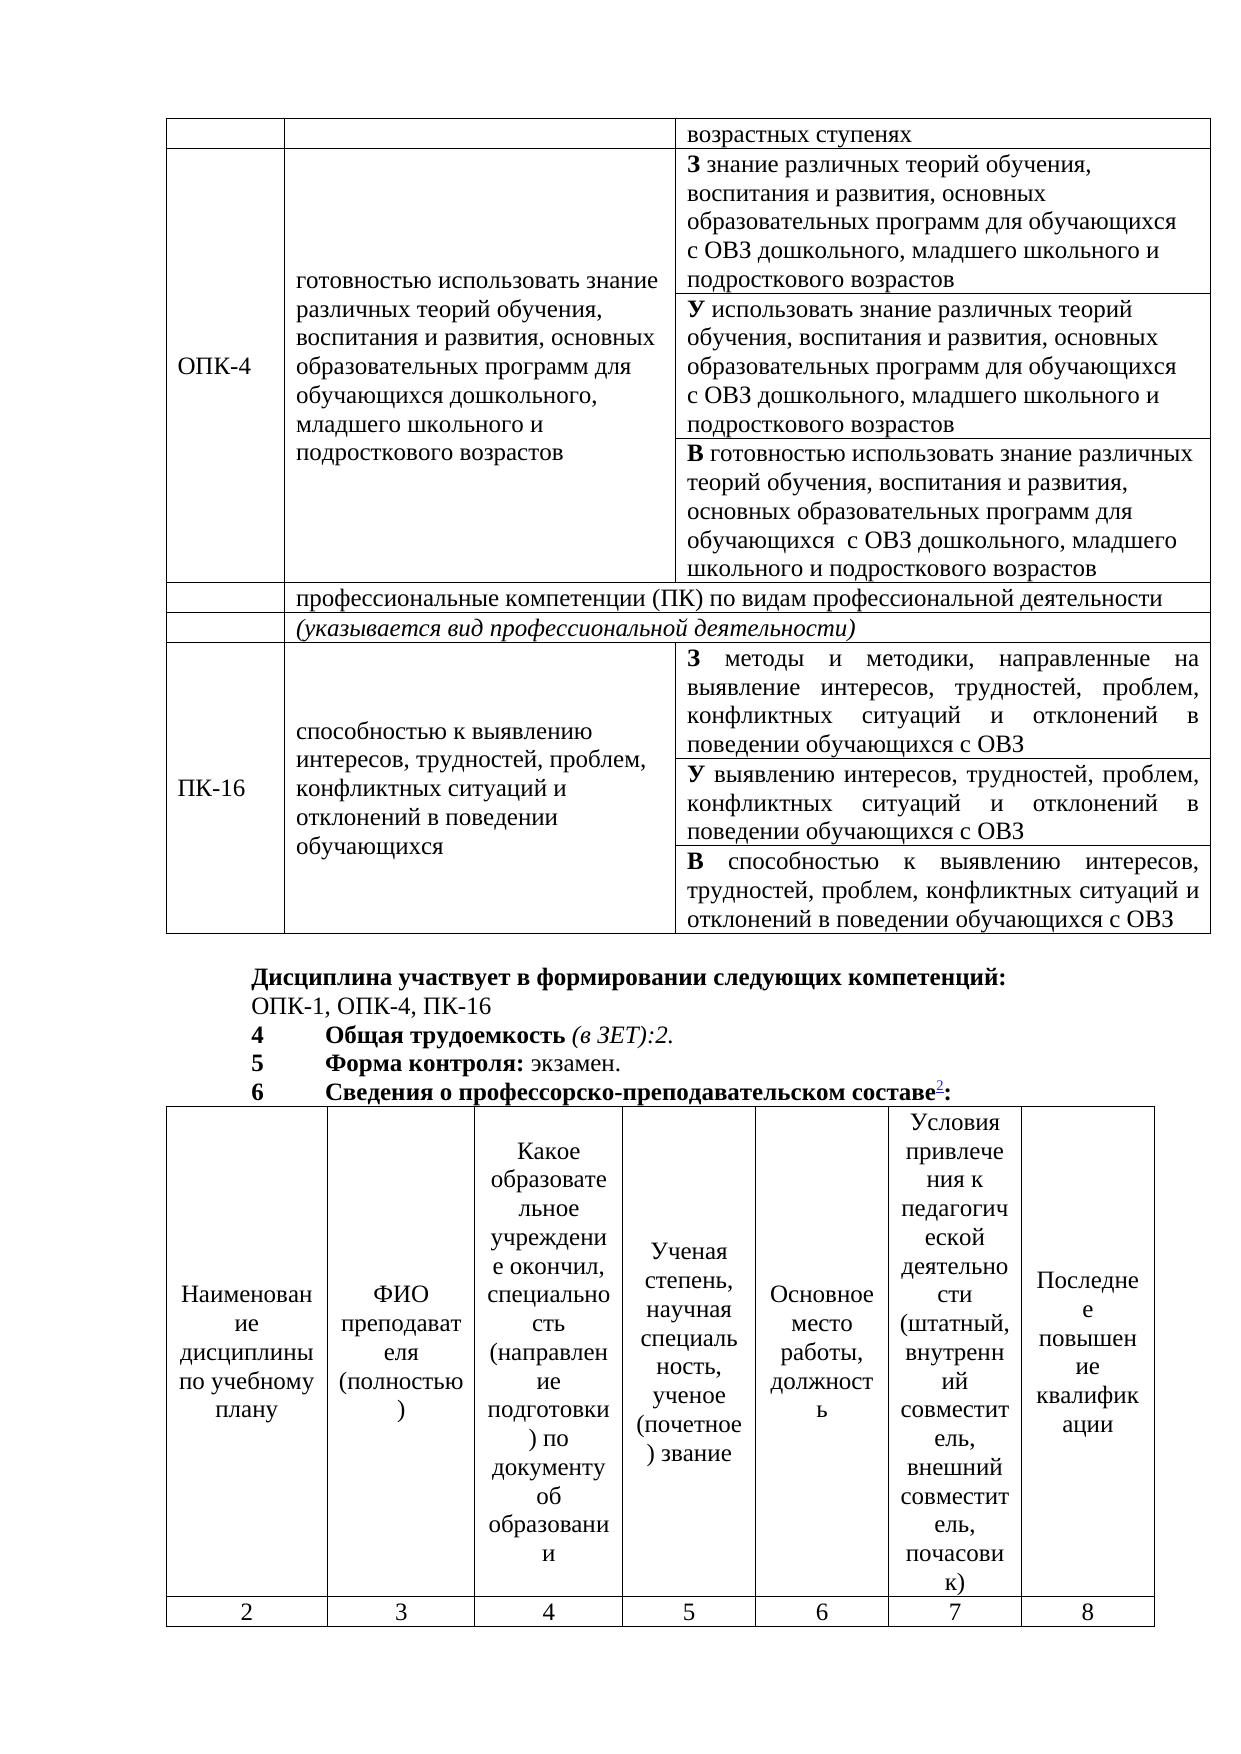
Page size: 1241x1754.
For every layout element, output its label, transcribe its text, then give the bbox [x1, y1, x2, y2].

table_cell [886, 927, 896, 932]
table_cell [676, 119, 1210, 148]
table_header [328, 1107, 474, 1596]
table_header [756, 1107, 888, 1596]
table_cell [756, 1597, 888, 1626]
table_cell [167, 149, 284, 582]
list Форма контроля: экзамен. [177, 1048, 1152, 1077]
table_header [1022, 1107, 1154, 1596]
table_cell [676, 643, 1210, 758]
list Общая трудоемкость (в ЗЕТ):2. [177, 1020, 1152, 1048]
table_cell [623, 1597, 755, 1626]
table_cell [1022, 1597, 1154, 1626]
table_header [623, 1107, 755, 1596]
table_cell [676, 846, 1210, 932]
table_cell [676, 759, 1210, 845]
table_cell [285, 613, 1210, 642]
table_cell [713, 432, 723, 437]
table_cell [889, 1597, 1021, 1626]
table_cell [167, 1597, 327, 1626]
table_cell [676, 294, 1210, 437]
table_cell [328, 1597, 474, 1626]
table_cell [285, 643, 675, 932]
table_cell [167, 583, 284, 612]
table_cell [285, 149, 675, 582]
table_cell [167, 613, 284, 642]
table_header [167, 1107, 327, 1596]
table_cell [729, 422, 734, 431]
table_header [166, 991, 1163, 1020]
text Дисциплина участвует в формировании следующих компетенций: [177, 962, 1152, 991]
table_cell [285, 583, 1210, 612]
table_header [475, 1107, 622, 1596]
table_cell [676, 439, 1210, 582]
list Сведения о профессорско-преподавательском составе2: [177, 1077, 1152, 1106]
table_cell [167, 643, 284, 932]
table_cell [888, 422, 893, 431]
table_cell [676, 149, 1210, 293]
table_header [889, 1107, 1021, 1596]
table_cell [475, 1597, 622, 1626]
